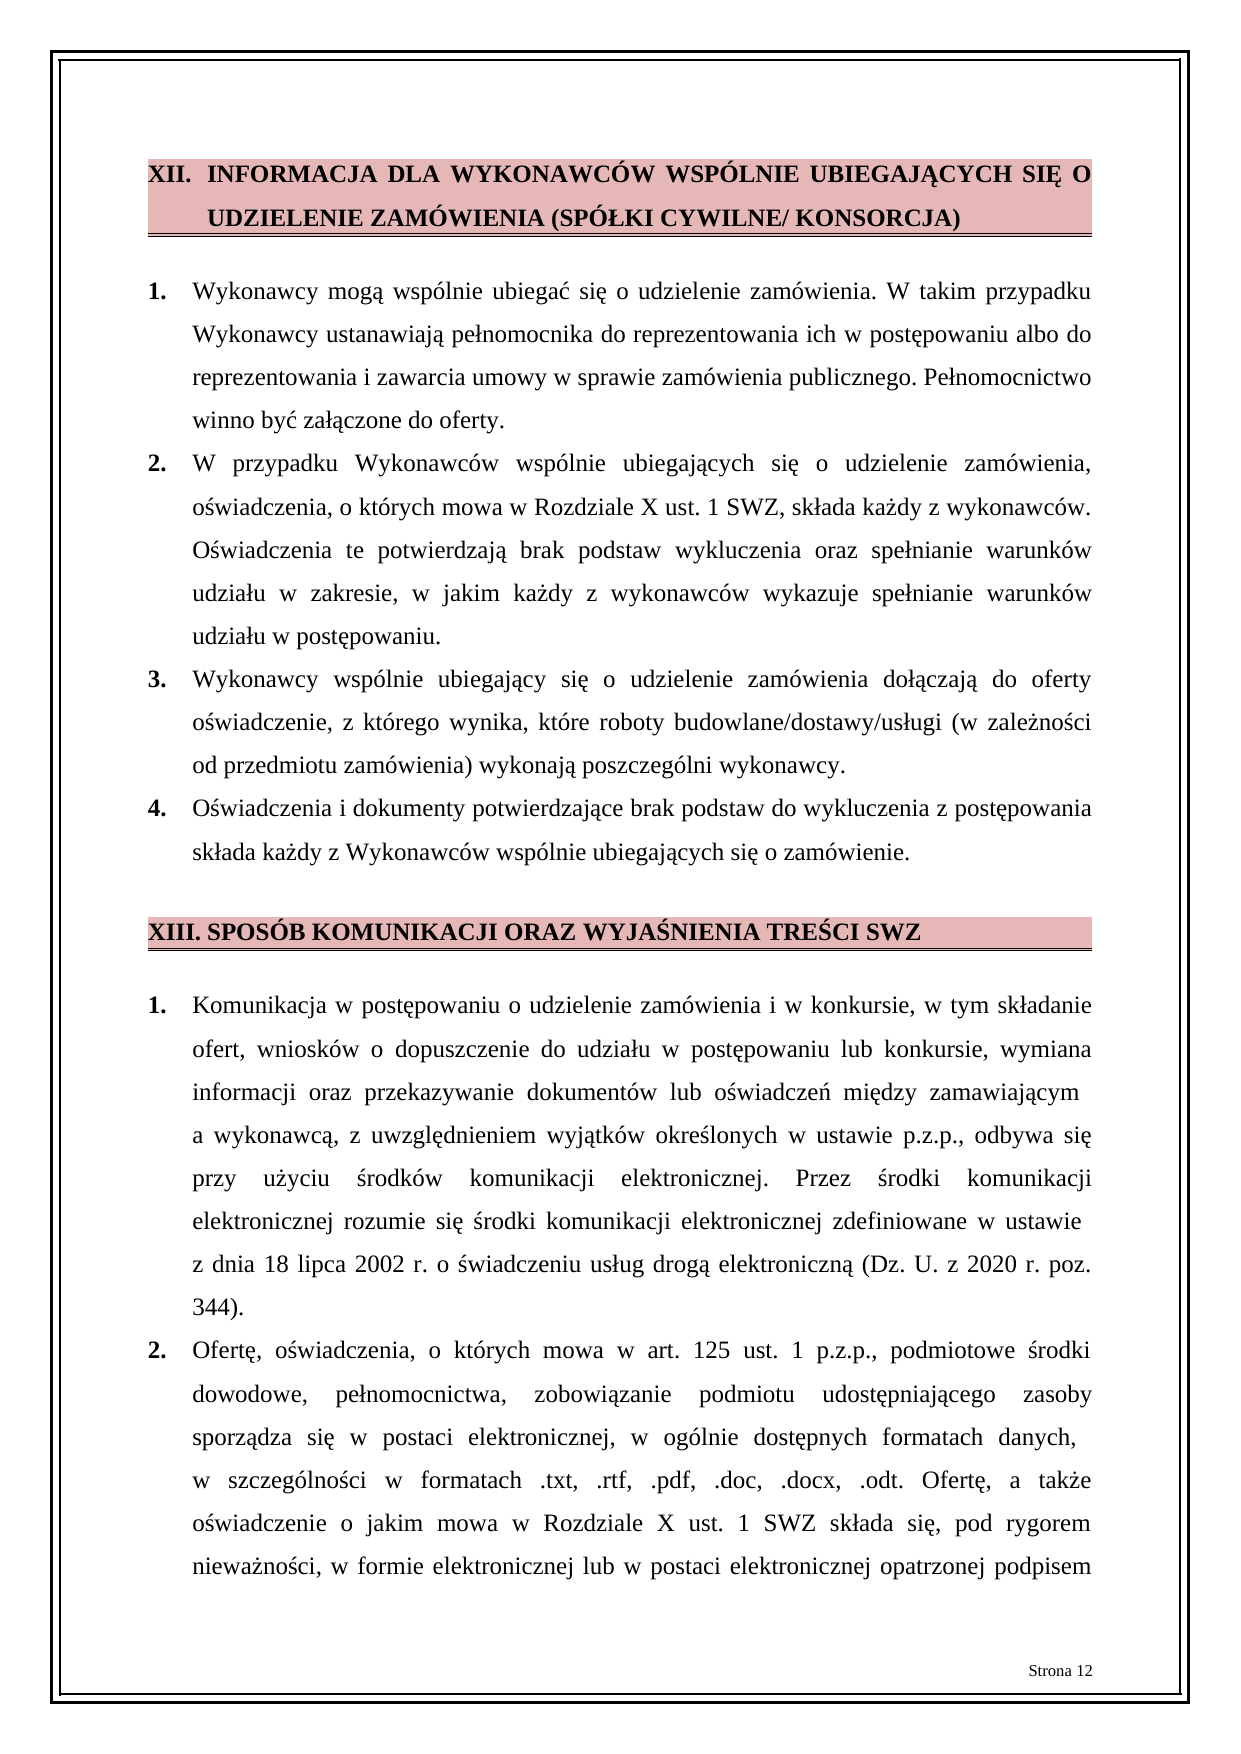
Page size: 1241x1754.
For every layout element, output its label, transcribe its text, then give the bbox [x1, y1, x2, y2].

text 3. Wykonawcy wspólnie ubiegający się o udzielenie zamówienia dołączają do oferty oświadczenie, z którego wynika, które roboty budowlane/dostawy/usługi (w zależności od przedmiotu zamówienia) wykonają poszczególni wykonawcy. [148, 664, 1092, 779]
text XII. INFORMACJA DLA WYKONAWCÓW WSPÓLNIE UBIEGAJĄCYCH SIĘ O UDZIELENIE ZAMÓWIENIA (SPÓŁKI CYWILNE/ KONSORCJA) [148, 159, 1092, 233]
text 4. Oświadczenia i dokumenty potwierdzające brak podstaw do wykluczenia z postępowania składa każdy z Wykonawców wspólnie ubiegających się o zamówienie. [148, 793, 1092, 865]
text 1. Komunikacja w postępowaniu o udzielenie zamówienia i w konkursie, w tym składanie ofert, wniosków o dopuszczenie do udziału w postępowaniu lub konkursie, wymiana informacji oraz przekazywanie dokumentów lub oświadczeń między zamawiającym a wykonawcą, z uwzględnieniem wyjątków określonych w ustawie p.z.p., odbywa się przy użyciu środków komunikacji elektronicznej. Przez środki komunikacji elektronicznej rozumie się środki komunikacji elektronicznej zdefiniowane w ustawie z dnia 18 lipca 2002 r. o świadczeniu usług drogą elektroniczną (Dz. U. z 2020 r. poz. 344). [148, 991, 1092, 1321]
text 2. W przypadku Wykonawców wspólnie ubiegających się o udzielenie zamówienia, oświadczenia, o których mowa w Rozdziale X ust. 1 SWZ, składa każdy z wykonawców. Oświadczenia te potwierdzają brak podstaw wykluczenia oraz spełnianie warunków udziału w zakresie, w jakim każdy z wykonawców wykazuje spełnianie warunków udziału w postępowaniu. [148, 448, 1092, 650]
text XIII. SPOSÓB KOMUNIKACJI ORAZ WYJAŚNIENIA TREŚCI SWZ [148, 917, 1092, 948]
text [148, 1336, 1092, 1580]
text 1. Wykonawcy mogą wspólnie ubiegać się o udzielenie zamówienia. W takim przypadku Wykonawcy ustanawiają pełnomocnika do reprezentowania ich w postępowaniu albo do reprezentowania i zawarcia umowy w sprawie zamówienia publicznego. Pełnomocnictwo winno być załączone do oferty. [148, 276, 1092, 434]
